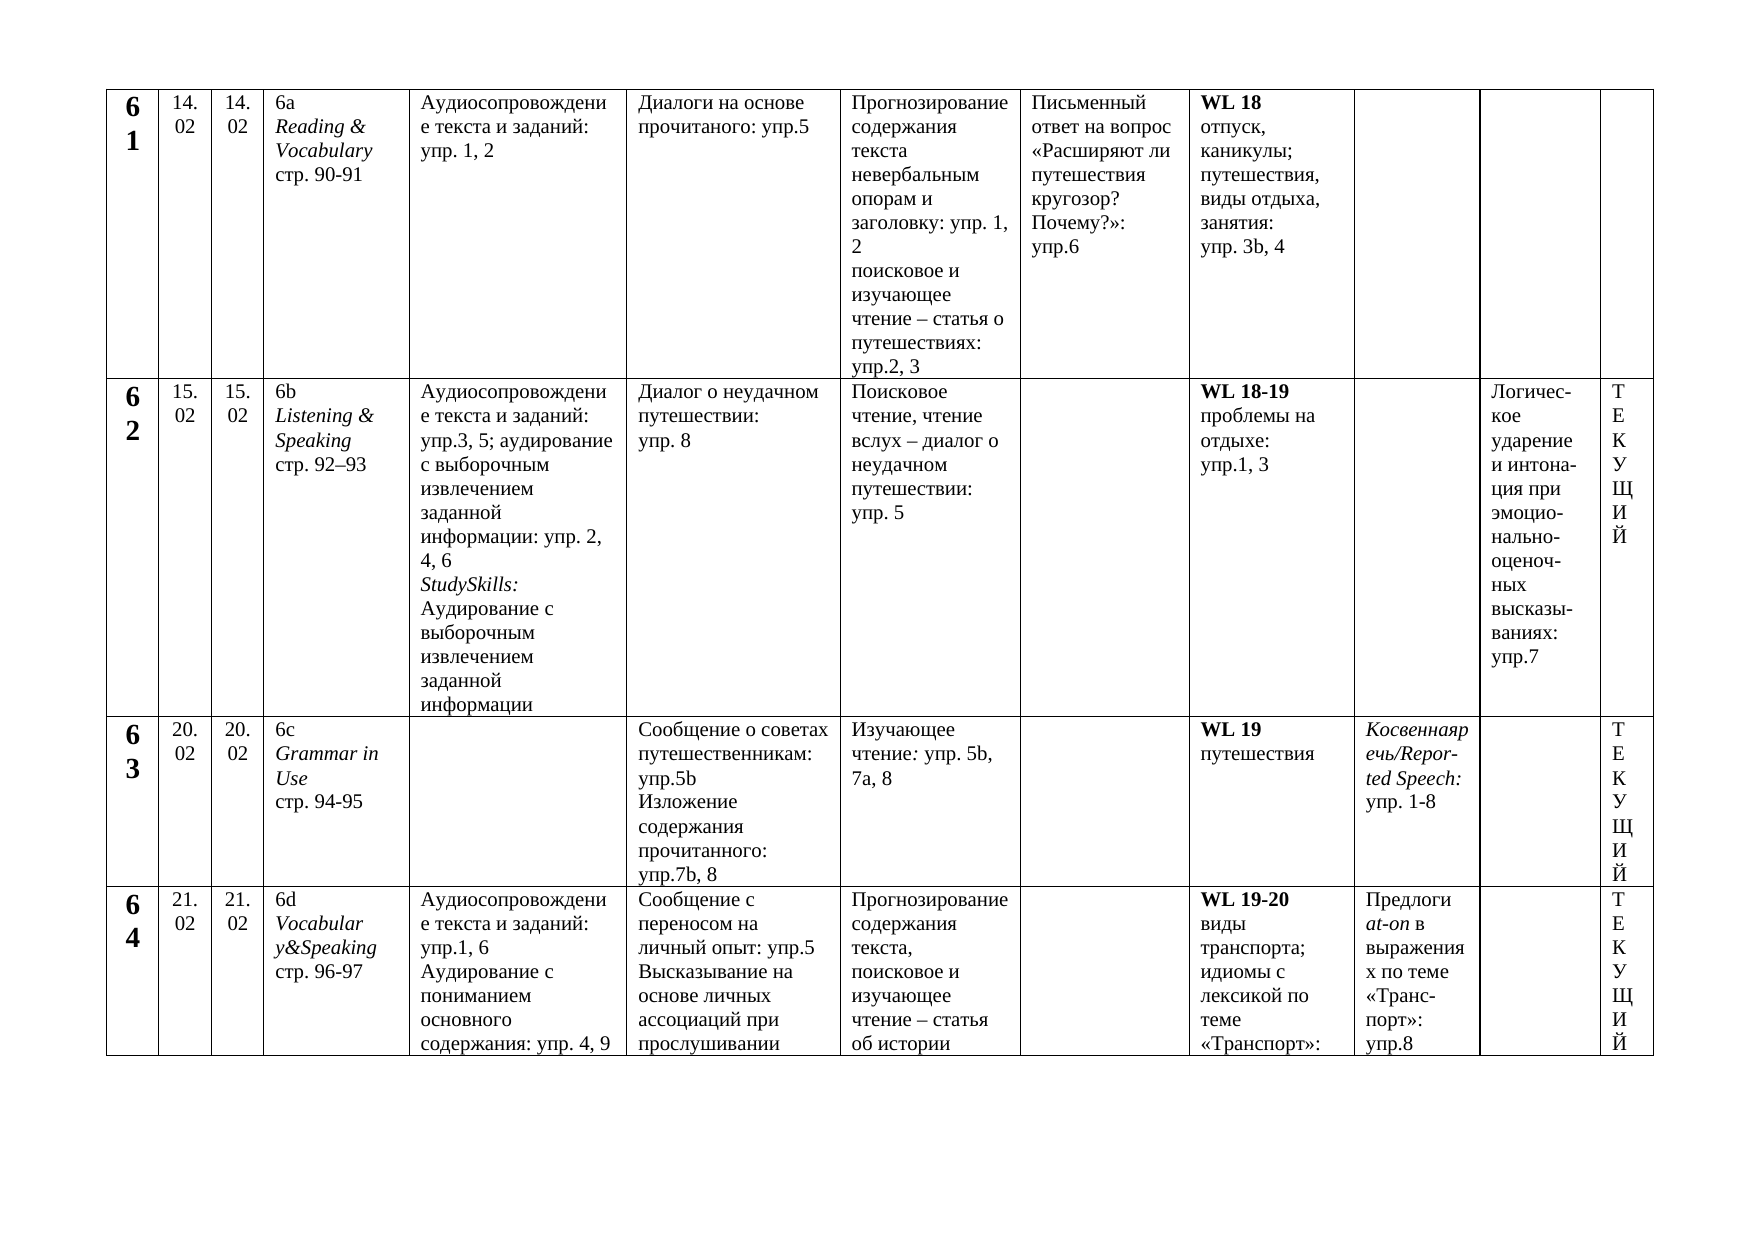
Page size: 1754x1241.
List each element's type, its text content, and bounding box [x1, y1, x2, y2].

table_cell Т Е К У Щ И Й [1601, 717, 1653, 886]
table_cell WL 19 путешествия [1190, 717, 1354, 886]
table_cell Аудиосопровождение текста и заданий: упр. 1, 2 [410, 90, 626, 378]
table_cell 20.02 [159, 717, 211, 886]
table_cell [1481, 90, 1600, 378]
table_cell 21.02 [212, 887, 263, 1055]
table_cell Диалоги на основе прочитаного: упр.5 [627, 90, 840, 378]
table_cell Логичес-кое ударение и интона-ция при эмоцио-нально-оценоч-ных высказы-ваниях: упр.7 [1481, 379, 1600, 716]
table_cell Косвеннаяречь/Repor-ted Speech: упр. 1-8 [1355, 717, 1479, 886]
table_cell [841, 887, 1020, 1055]
table_cell Диалог о неудачном путешествии: упр. 8 [627, 379, 840, 716]
table_cell 20.02 [212, 717, 263, 886]
table_cell WL 18-19 проблемы на отдыхе: упр.1, 3 [1190, 379, 1354, 716]
table_cell [410, 717, 626, 886]
table_cell 14.02 [159, 90, 211, 378]
table_cell WL 18 отпуск, каникулы; путешествия, виды отдыха, занятия: упр. 3b, 4 [1190, 90, 1354, 378]
table_cell Аудиосопровождение текста и заданий: упр.3, 5; аудирование с выборочным извлечением заданной информации: упр. 2, 4, 6 StudySkills: Аудирование с выборочным извлечением заданной информации [410, 379, 626, 716]
table_cell 61 [107, 90, 158, 378]
table_cell Поисковое чтение, чтение вслух – диалог о неудачном путешествии: упр. 5 [841, 379, 1020, 716]
table_cell [1601, 90, 1653, 378]
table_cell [1355, 887, 1479, 1055]
table_cell 63 [107, 717, 158, 886]
table_cell 21.02 [159, 887, 211, 1055]
table_cell Изучающее чтение: упр. 5b, 7a, 8 [841, 717, 1020, 886]
table_cell 6b Listening & Speaking стр. 92–93 [264, 379, 409, 716]
table_cell Сообщение о советах путешественникам: упр.5b Изложение содержания прочитанного: упр.7b, 8 [627, 717, 840, 886]
table_cell 6a Reading & Vocabulary стр. 90-91 [264, 90, 409, 378]
table_cell Т Е К У Щ И Й [1601, 887, 1653, 1055]
table_cell 15.02 [159, 379, 211, 716]
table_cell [627, 887, 840, 1055]
table_cell 62 [107, 379, 158, 716]
table_cell [1355, 90, 1479, 378]
table_cell Письменный ответ на вопрос «Расширяют ли путешествия кругозор? Почему?»: упр.6 [1021, 90, 1189, 378]
table_cell Прогнозирование содержания текста невербальным опорам и заголовку: упр. 1, 2 поисковое и изучающее чтение – статья о путешествиях: упр.2, 3 [841, 90, 1020, 378]
table_cell 14.02 [212, 90, 263, 378]
table_cell Т Е К У Щ И Й [1601, 379, 1653, 716]
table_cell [264, 887, 409, 1055]
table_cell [1190, 887, 1354, 1055]
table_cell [410, 887, 626, 1055]
table_cell [1021, 717, 1189, 886]
table_cell 6c Grammar in Use стр. 94-95 [264, 717, 409, 886]
table_cell 15.02 [212, 379, 263, 716]
table_cell [1355, 379, 1479, 716]
table_cell [1481, 717, 1600, 886]
table_cell 64 [107, 887, 158, 1055]
table_cell [1021, 887, 1189, 1055]
table_cell [1021, 379, 1189, 716]
table_cell [1481, 887, 1600, 1055]
